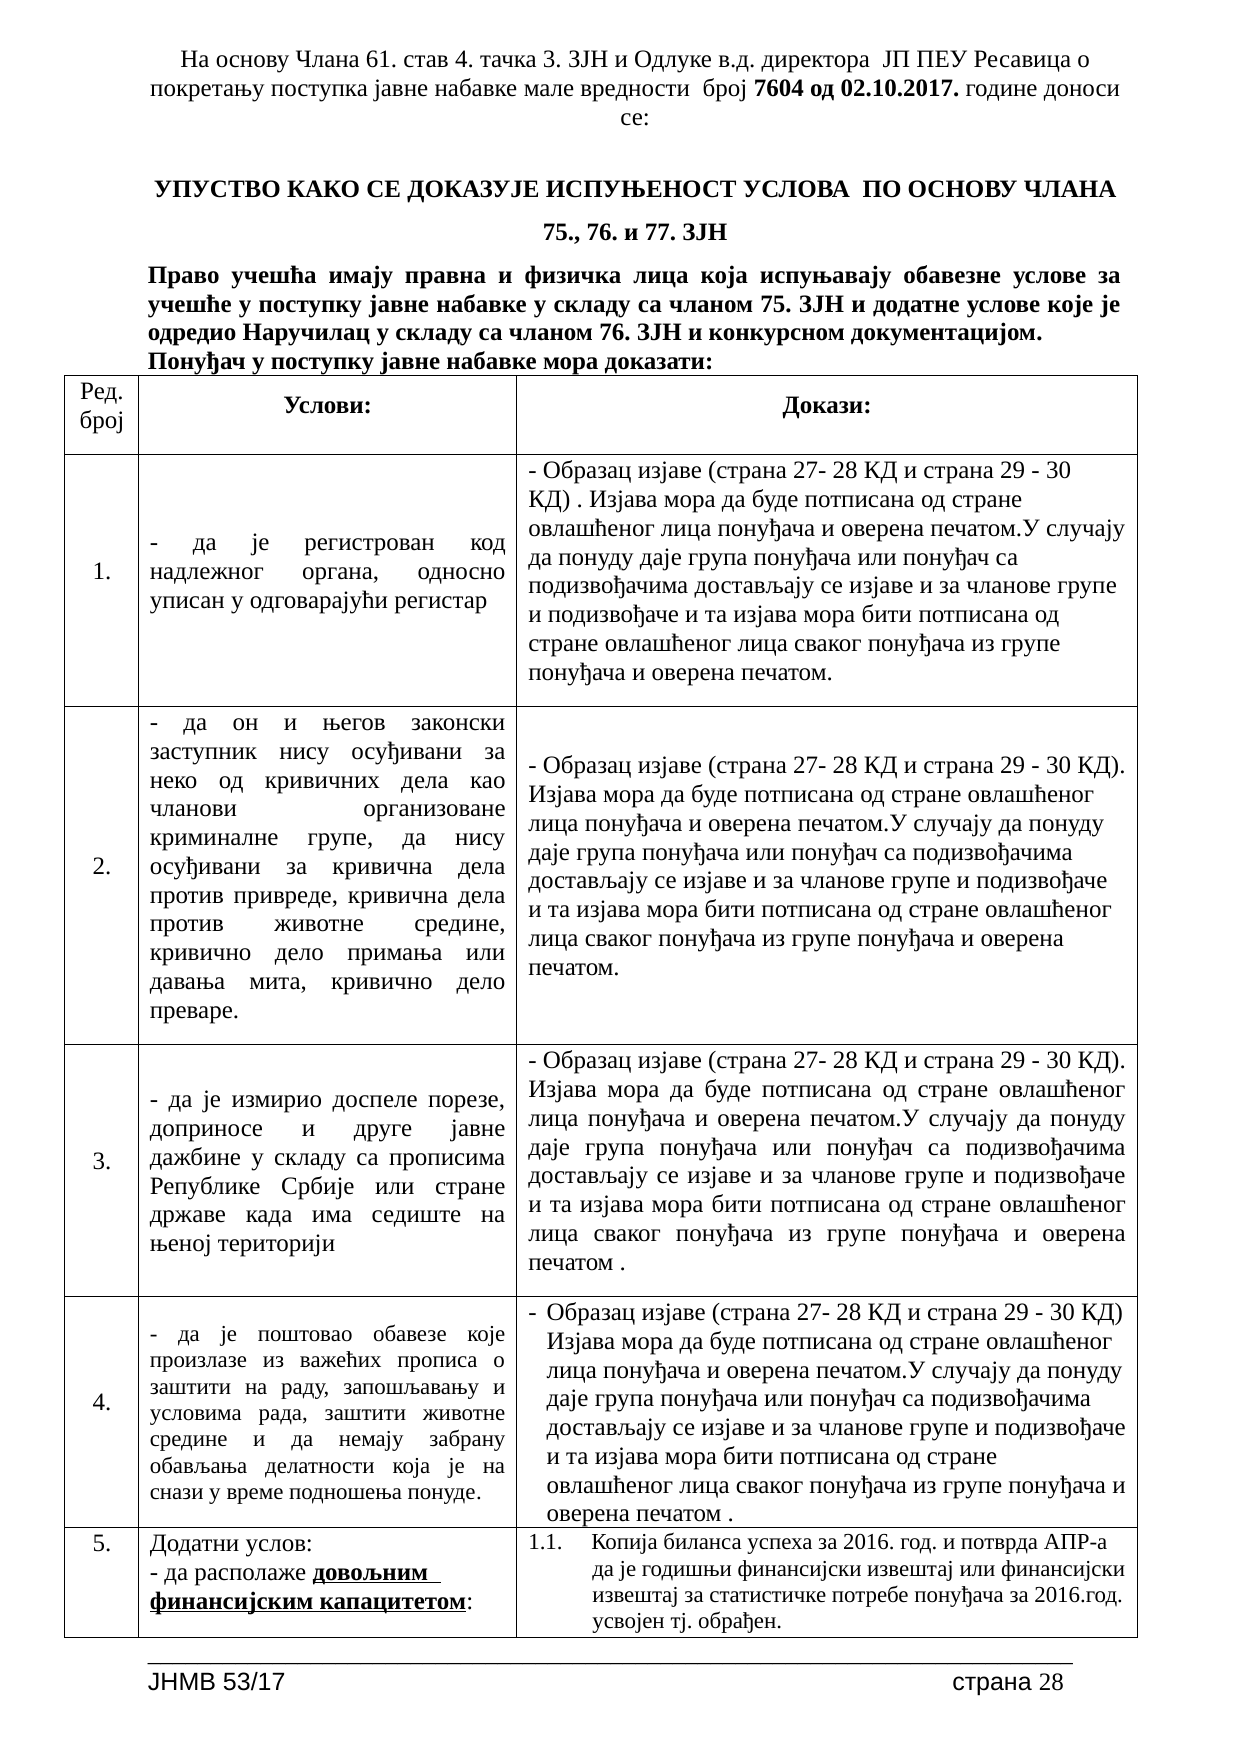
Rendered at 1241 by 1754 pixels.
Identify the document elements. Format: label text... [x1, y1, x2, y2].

table_cell - да је поштовао обавезе које произлазе из важећих прописа о заштити на раду, запошљавању и условима рада, заштити животне средине и да немају забрану обављања делатности која је на снази у време подношења понуде. [139, 1297, 516, 1527]
table_cell 3. [65, 1045, 138, 1296]
table_cell 5. [65, 1528, 138, 1637]
table_header Услови: [139, 376, 516, 454]
table_cell - да jе регистрован код надлежног органа, односно уписан у одговарајући регистар [139, 455, 516, 706]
table_cell - да је измирио доспеле порезе, доприносе и друге јавне дажбине у складу са прописима Републике Србије или стране државе када има седиште на њеној територији [139, 1045, 516, 1296]
table_cell 4. [65, 1297, 138, 1527]
text На основу Члана 61. став 4. тачка 3. ЗЈН и Одлуке в.д. директора ЈП ПЕУ Ресавица о покретању поступка јавне набавке мале вредности број 7604 од 02.10.2017. године доноси се: [148, 44, 1122, 131]
table_cell 2. [65, 707, 138, 1044]
table_header Докази: [517, 376, 1137, 454]
table_cell - да он и његов законски заступник нису осуђивани за неко од кривичних дела као чланови организоване криминалне групе, да нису осуђивани за кривична дела против привреде, кривична дела против животне средине, кривично дело примања или давања мита, кривично дело преваре. [139, 707, 516, 1044]
text Право учешћа имају правна и физичка лица која испуњавају обавезне услове за учешће у поступку јавне набавке у складу са чланом 75. ЗЈН и додатне услове које је одредио Наручилац у складу са чланом 76. ЗЈН и конкурсном документацијом. [148, 260, 1122, 346]
table_cell - Образац изјаве (страна 27- 28 КД и страна 29 - 30 КД) . Изјава мора да буде потписана од стране овлашћеног лица понуђача и оверена печатом.У случају да понуду даје група понуђача или понуђач са подизвођачима достављају се изјаве и за чланове групе и подизвођаче и та изјава мора бити потписана од стране овлашћеног лица сваког понуђача из групе понуђача и оверена печатом. [517, 455, 1137, 706]
table_cell 1. [65, 455, 138, 706]
table_header Ред. број [65, 376, 138, 454]
table_cell - Образац изјаве (страна 27- 28 КД и страна 29 - 30 КД). Изјава мора да буде потписана од стране овлашћеног лица понуђача и оверена печатом.У случају да понуду даје група понуђача или понуђач са подизвођачима достављају се изјаве и за чланове групе и подизвођаче и та изјава мора бити потписана од стране овлашћеног лица сваког понуђача из групе понуђача и оверена печатом. [517, 707, 1137, 1044]
table_cell - Образац изјаве (страна 27- 28 КД и страна 29 - 30 КД). Изјава мора да буде потписана од стране овлашћеног лица понуђача и оверена печатом.У случају да понуду даје група понуђача или понуђач са подизвођачима достављају се изјаве и за чланове групе и подизвођаче и та изјава мора бити потписана од стране овлашћеног лица сваког понуђача из групе понуђача и оверена печатом . [517, 1045, 1137, 1296]
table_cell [139, 1528, 516, 1637]
table_cell Образац изјаве (страна 27- 28 КД и страна 29 - 30 КД) Изјава мора да буде потписана од стране овлашћеног лица понуђача и оверена печатом.У случају да понуду даје група понуђача или понуђач са подизвођачима достављају се изјаве и за чланове групе и подизвођаче и та изјава мора бити потписана од стране овлашћеног лица сваког понуђача из групе понуђача и оверена печатом . [517, 1297, 1137, 1527]
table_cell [517, 1528, 1137, 1637]
text УПУСТВО КАКО СЕ ДОКАЗУЈЕ ИСПУЊЕНОСТ УСЛОВА ПО ОСНОВУ ЧЛАНА 75., 76. и 77. ЗЈН [148, 174, 1122, 246]
text Понуђач у поступку јавне набавке мора доказати: [148, 346, 1122, 375]
